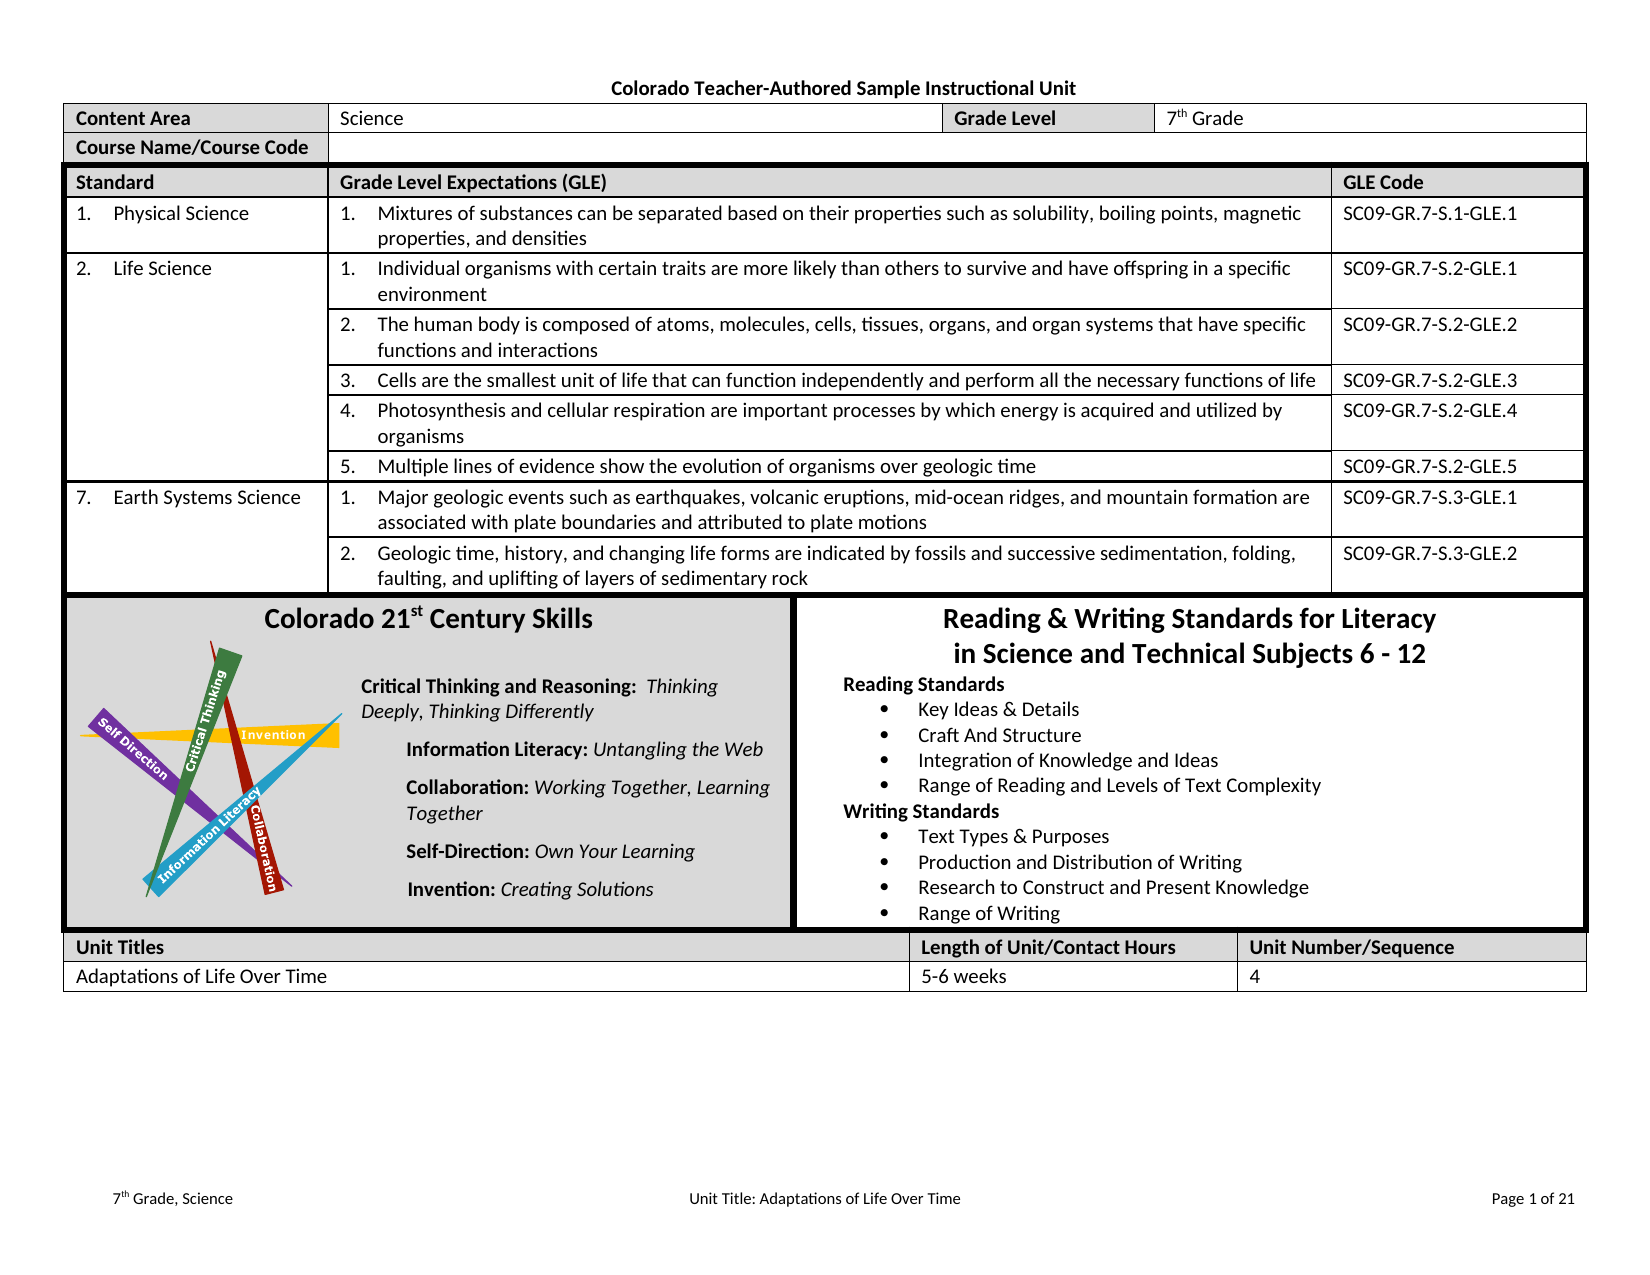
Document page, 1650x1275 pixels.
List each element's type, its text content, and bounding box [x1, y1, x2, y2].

table_cell Unit Number/Sequence [1238, 933, 1586, 961]
table_cell Individual organisms with certain traits are more likely than others to survive and have offspring in a specific environment [329, 254, 1331, 308]
table_cell Grade Level Expectations (GLE) [329, 168, 1331, 196]
table_cell Photosynthesis and cellular respiration are important processes by which energy is acquired and utilized by organisms [329, 396, 1331, 450]
table_cell Reading & Writing Standards for Literacy in Science and Technical Subjects 6 - 12 Reading Standards Key Ideas & Details Craft And Structure Integration of Knowledge and Ideas Range of Reading and Levels of Text Complexity Writing Standards Text Types & Purposes Production and Distribution of Writing Research to Construct and Present Knowledge Range of Writing [797, 598, 1583, 927]
table_cell Physical Science [67, 198, 327, 252]
table_header Content Area [64, 104, 328, 132]
table_cell SC09-GR.7-S.3-GLE.1 [1332, 483, 1583, 536]
table_cell Earth Systems Science [67, 483, 327, 592]
table_cell Major geologic events such as earthquakes, volcanic eruptions, mid-ocean ridges, and mountain formation are associated with plate boundaries and attributed to plate motions [329, 483, 1331, 536]
table_cell 4 [1238, 962, 1586, 991]
table_header Science [329, 104, 942, 132]
table_cell SC09-GR.7-S.3-GLE.2 [1332, 538, 1583, 592]
table_cell Geologic time, history, and changing life forms are indicated by fossils and successive sedimentation, folding, faulting, and uplifting of layers of sedimentary rock [329, 538, 1331, 592]
table_header Grade Level [943, 104, 1154, 132]
table_cell Length of Unit/Contact Hours [910, 933, 1237, 961]
table_cell Colorado 21st Century Skills Critical Thinking and Reasoning: Thinking Deeply, Thinking Differently Information Literacy: Untangling the Web Collaboration: Working Together, Learning Together Self-Direction: Own Your Learning Invention: Creating Solutions [67, 598, 790, 927]
table_cell Life Science [67, 254, 327, 480]
table_cell Adaptations of Life Over Time [64, 962, 909, 991]
table_cell SC09-GR.7-S.1-GLE.1 [1332, 198, 1583, 252]
table_cell Mixtures of substances can be separated based on their properties such as solubility, boiling points, magnetic properties, and densities [329, 198, 1331, 252]
table_cell Standard [67, 168, 327, 196]
table_cell [329, 133, 1586, 162]
table_cell GLE Code [1332, 168, 1583, 196]
table_cell SC09-GR.7-S.2-GLE.2 [1332, 309, 1583, 364]
table_cell SC09-GR.7-S.2-GLE.1 [1332, 254, 1583, 308]
table_header 7th Grade [1155, 104, 1586, 132]
table_cell SC09-GR.7-S.2-GLE.3 [1332, 365, 1583, 394]
table_cell SC09-GR.7-S.2-GLE.4 [1332, 395, 1583, 450]
table_cell The human body is composed of atoms, molecules, cells, tissues, organs, and organ systems that have specific functions and interactions [329, 310, 1331, 364]
table_cell Multiple lines of evidence show the evolution of organisms over geologic time [329, 452, 1331, 480]
table_cell 5-6 weeks [910, 962, 1237, 991]
table_cell SC09-GR.7-S.2-GLE.5 [1332, 451, 1583, 480]
table_cell Cells are the smallest unit of life that can function independently and perform all the necessary functions of life [329, 366, 1331, 394]
table_cell Course Name/Course Code [64, 133, 328, 162]
table_cell Unit Titles [64, 933, 909, 961]
